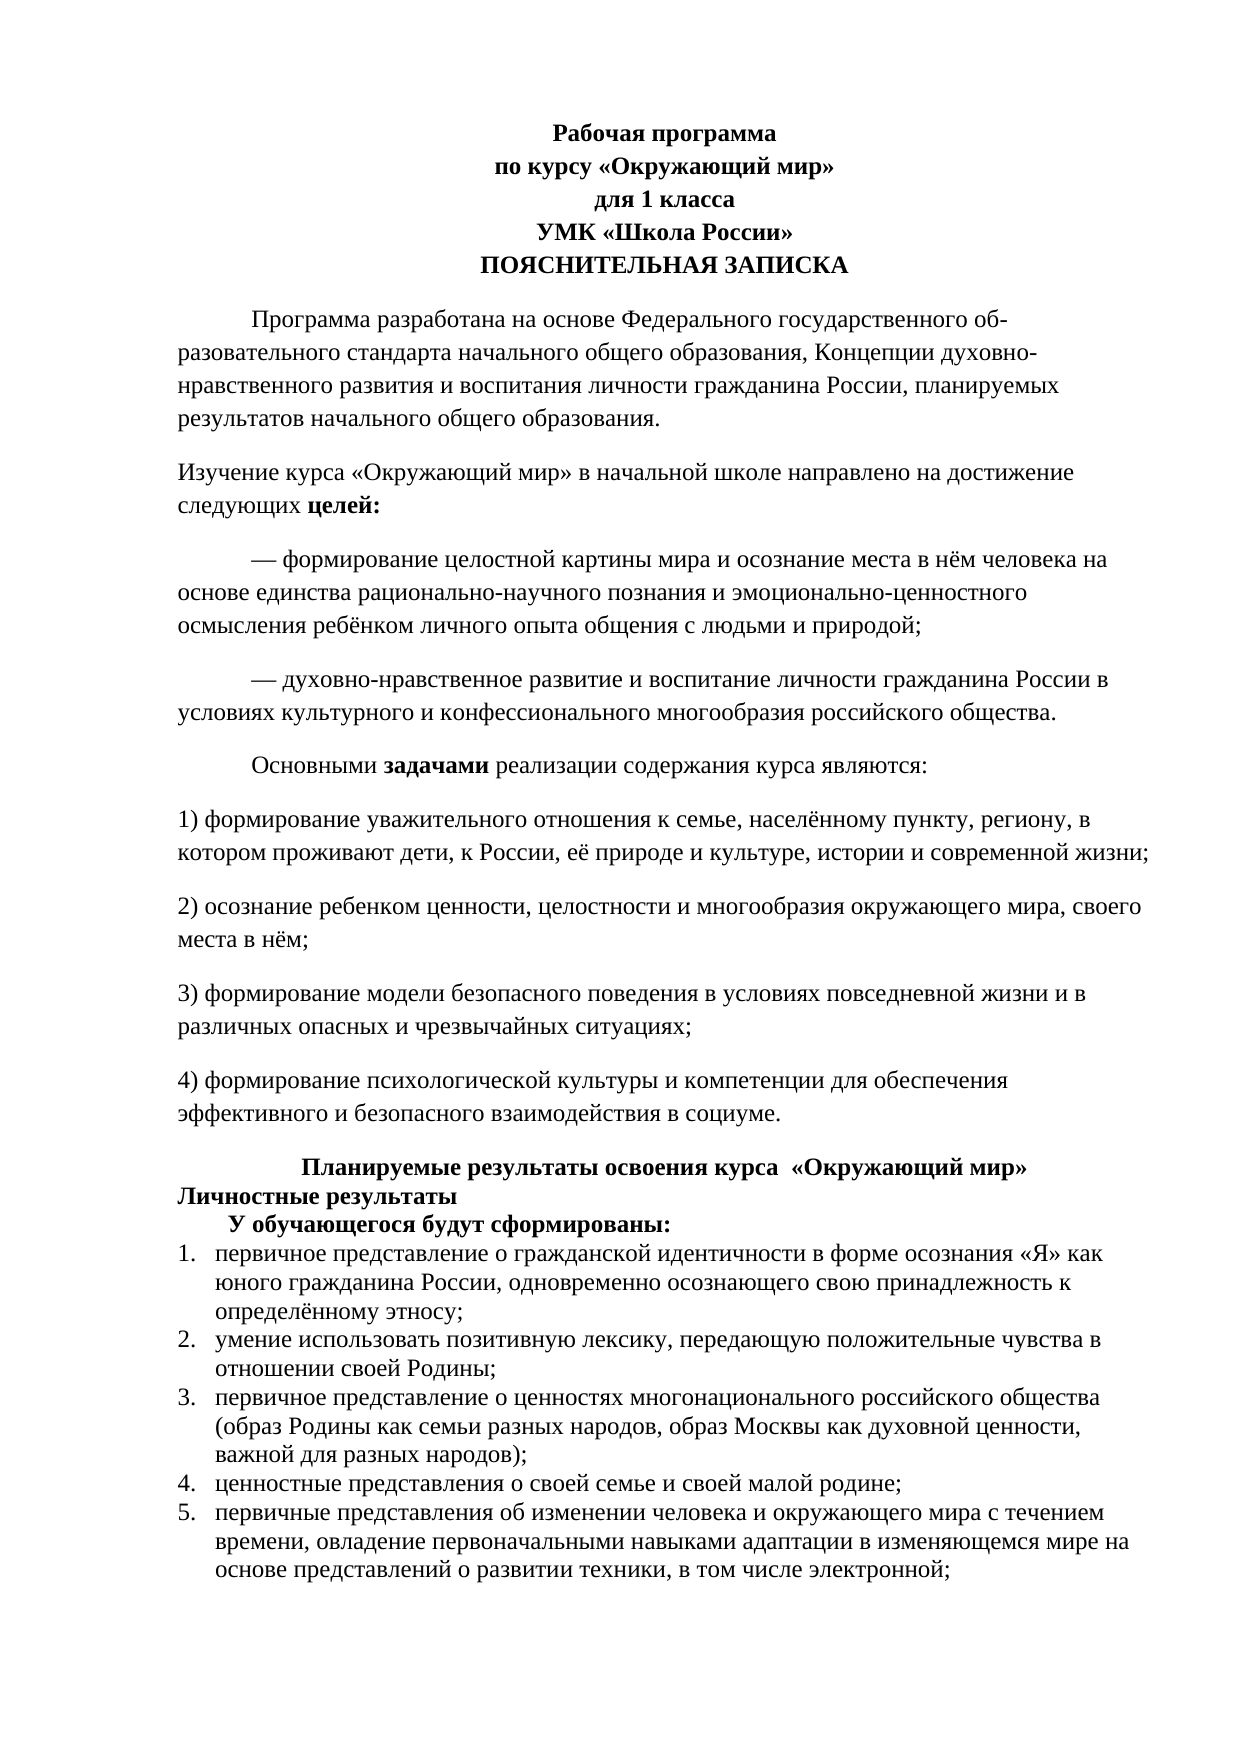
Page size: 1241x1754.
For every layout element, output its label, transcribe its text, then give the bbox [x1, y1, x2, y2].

text — формирование целостной картины мира и осознание места в нём человека на основе единства рационально-научного познания и эмоционально-ценностного осмысления ребёнком личного опыта общения с людьми и природой; [177, 544, 1152, 639]
text Личностные результаты [177, 1181, 1152, 1209]
text — духовно-нравственное развитие и воспитание личности гражданина России в условиях культурного и конфессионального многообразия российского общества. [177, 664, 1152, 726]
text Изучение курса «Окружающий мир» в начальной школе направлено на достижение следующих целей: [177, 457, 1152, 519]
text У обучающегося будут сформированы: [177, 1209, 1152, 1238]
text Рабочая программа [177, 118, 1152, 147]
text ПОЯСНИТЕЛЬНАЯ ЗАПИСКА [177, 250, 1152, 279]
list первичные представления об изменении человека и окружающего мира с течением времени, овладение первоначальными навыками адаптации в изменяющемся мире на основе представлений о развитии техники, в том числе электронной; [177, 1497, 1152, 1583]
list ценностные представления о своей семье и своей малой родине; [177, 1468, 1152, 1497]
text Программа разработана на основе Федерального государственного образовательного стандарта начального общего образования, Концепции духовно-нравственного развития и воспитания личности гражданина России, планируемых результатов начального общего образования. [177, 304, 1152, 432]
list умение использовать позитивную лексику, передающую положительные чувства в отношении своей Родины; [177, 1324, 1152, 1382]
text Основными задачами реализации содержания курса являются: [177, 751, 1152, 779]
list первичное представление о ценностях многонационального российского общества (образ Родины как семьи разных народов, образ Москвы как духовной ценности, важной для разных народов); [177, 1382, 1152, 1468]
text 1) формирование уважительного отношения к семье, населённому пункту, региону, в котором проживают дети, к России, её природе и культуре, истории и современной жизни; [177, 804, 1152, 866]
text 4) формирование психологической культуры и компетенции для обеспечения эффективного и безопасного взаимодействия в социуме. [177, 1065, 1152, 1127]
text 3) формирование модели безопасного поведения в условиях повседневной жизни и в различных опасных и чрезвычайных ситуациях; [177, 978, 1152, 1040]
text 2) осознание ребенком ценности, целостности и многообразия окружающего мира, своего места в нём; [177, 891, 1152, 953]
text по курсу «Окружающий мир» [177, 151, 1152, 180]
text УМК «Школа России» [177, 217, 1152, 246]
list первичное представление о гражданской идентичности в форме осознания «Я» как юного гражданина России, одновременно осознающего свою принадлежность к определённому этносу; [177, 1238, 1152, 1324]
text Планируемые результаты освоения курса «Окружающий мир» [177, 1152, 1152, 1181]
text для 1 класса [177, 184, 1152, 213]
